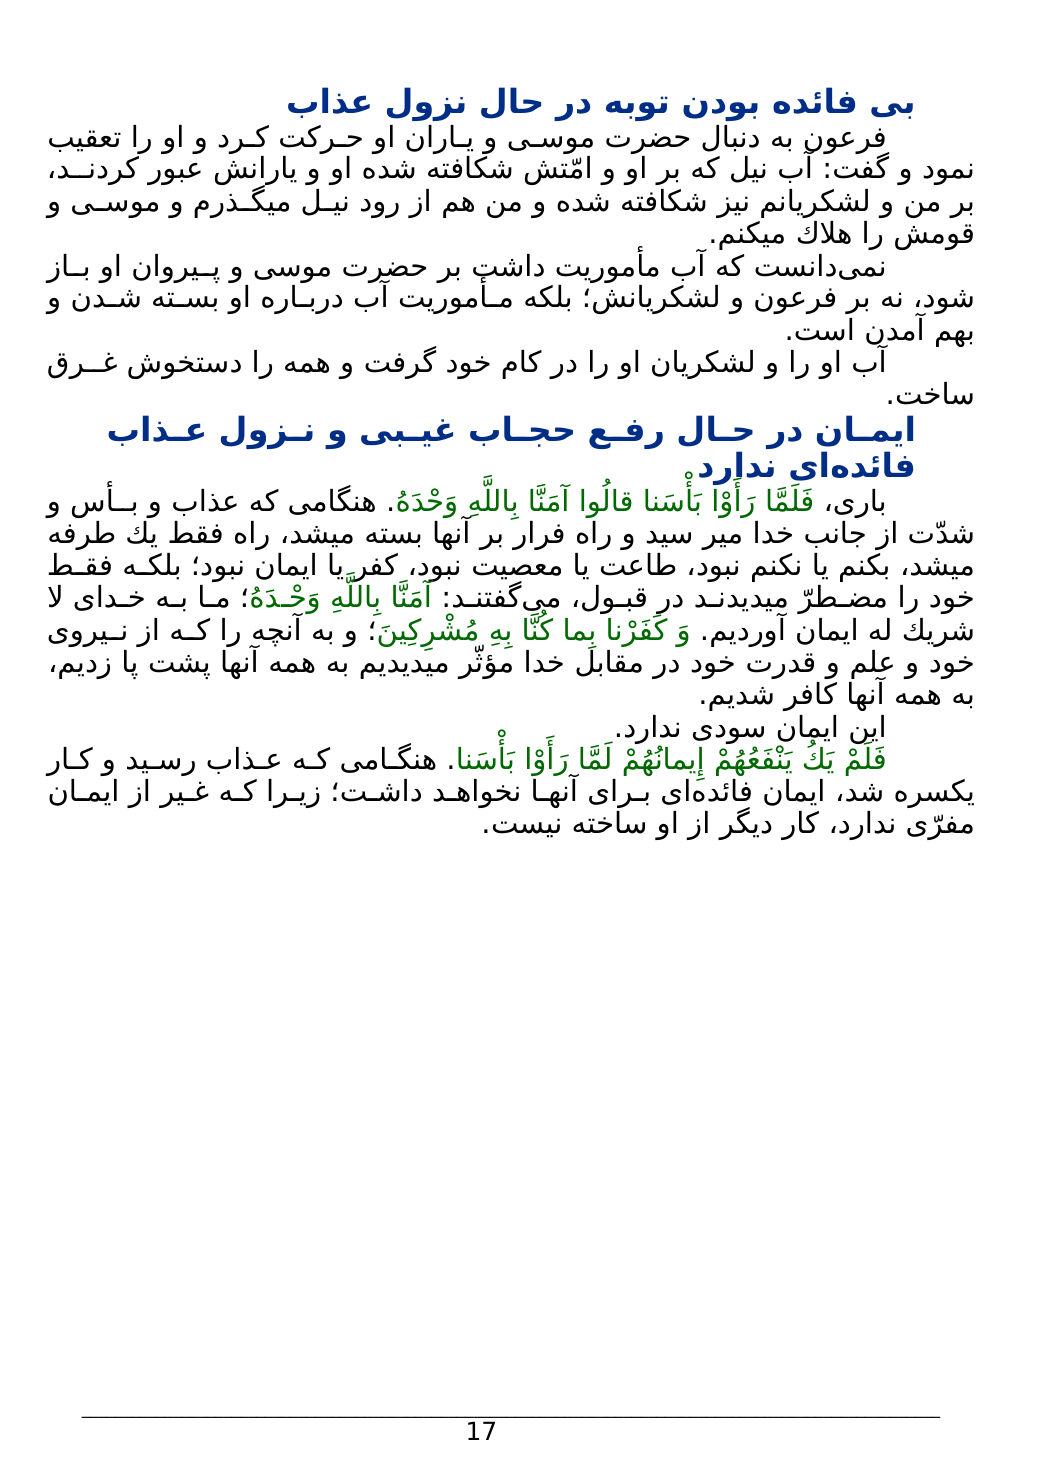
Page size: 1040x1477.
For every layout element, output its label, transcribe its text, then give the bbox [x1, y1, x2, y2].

text فَلَمْ يَكُ يَنْفَعُهُمْ إِيمانُهُمْ لَمَّا رَأَوْا بَأْسَنا. هنگامى كه عذاب رسید و كار یكسره شد، ایمان فائده‌اى براى آنها نخواهد داشت؛ زیرا كه غیر از ایمان مفرّى ندارد، كار دیگر از او ساخته نیست. [47, 743, 975, 840]
text این ایمان سودى ندارد. [47, 711, 975, 743]
text بارى، فَلَمَّا رَأَوْا بَأْسَنا قالُوا آمَنَّا بِاللَّهِ وَحْدَهُ‌. هنگامى كه عذاب و بأس و شدّت از جانب خدا میر سید و راه فرار بر آنها بسته میشد، راه فقط یك طرفه میشد، بكنم یا نكنم نبود، طاعت یا معصیت نبود، كفر یا ایمان نبود؛ بلكه فقط خود را مضطرّ میدیدند در قبول، مى‌گفتند: آمَنَّا بِاللَّهِ وَحْدَهُ‌؛ ما به خداى لا شریك له ایمان آوردیم. وَ كَفَرْنا بِما كُنَّا بِهِ مُشْرِكِينَ‌؛ و به آنچه را كه از نیروى خود و علم و قدرت خود در مقابل خدا مؤثّر میدیدیم به همه آنها پشت پا زدیم، به همه آنها كافر شدیم. [47, 485, 975, 711]
text نمى‌دانست كه آب مأموریت داشت بر حضرت موسى و پیروان او باز شود، نه بر فرعون و لشكریانش؛ بلكه مأموریت آب درباره او بسته شدن و بهم آمدن است. [47, 250, 975, 347]
text فرعون به دنبال حضرت موسى و یاران او حركت كرد و او را تعقیب نمود و گفت: آب نیل كه بر او و امّتش شكافته شده او و یارانش عبور كردند، بر من و لشكریانم نیز شكافته شده و من هم از رود نیل میگذرم و موسى و قومش را هلاك میكنم. [47, 121, 975, 250]
subtitle ایمان در حال رفع حجاب غیبى و نزول عذاب فائده‌اى ندارد [106, 412, 916, 485]
subtitle بى فائده بودن توبه در حال نزول عذاب‌ [106, 84, 916, 121]
text آب او را و لشكریان او را در كام خود گرفت و همه را دستخوش غرق ساخت. [47, 347, 975, 412]
